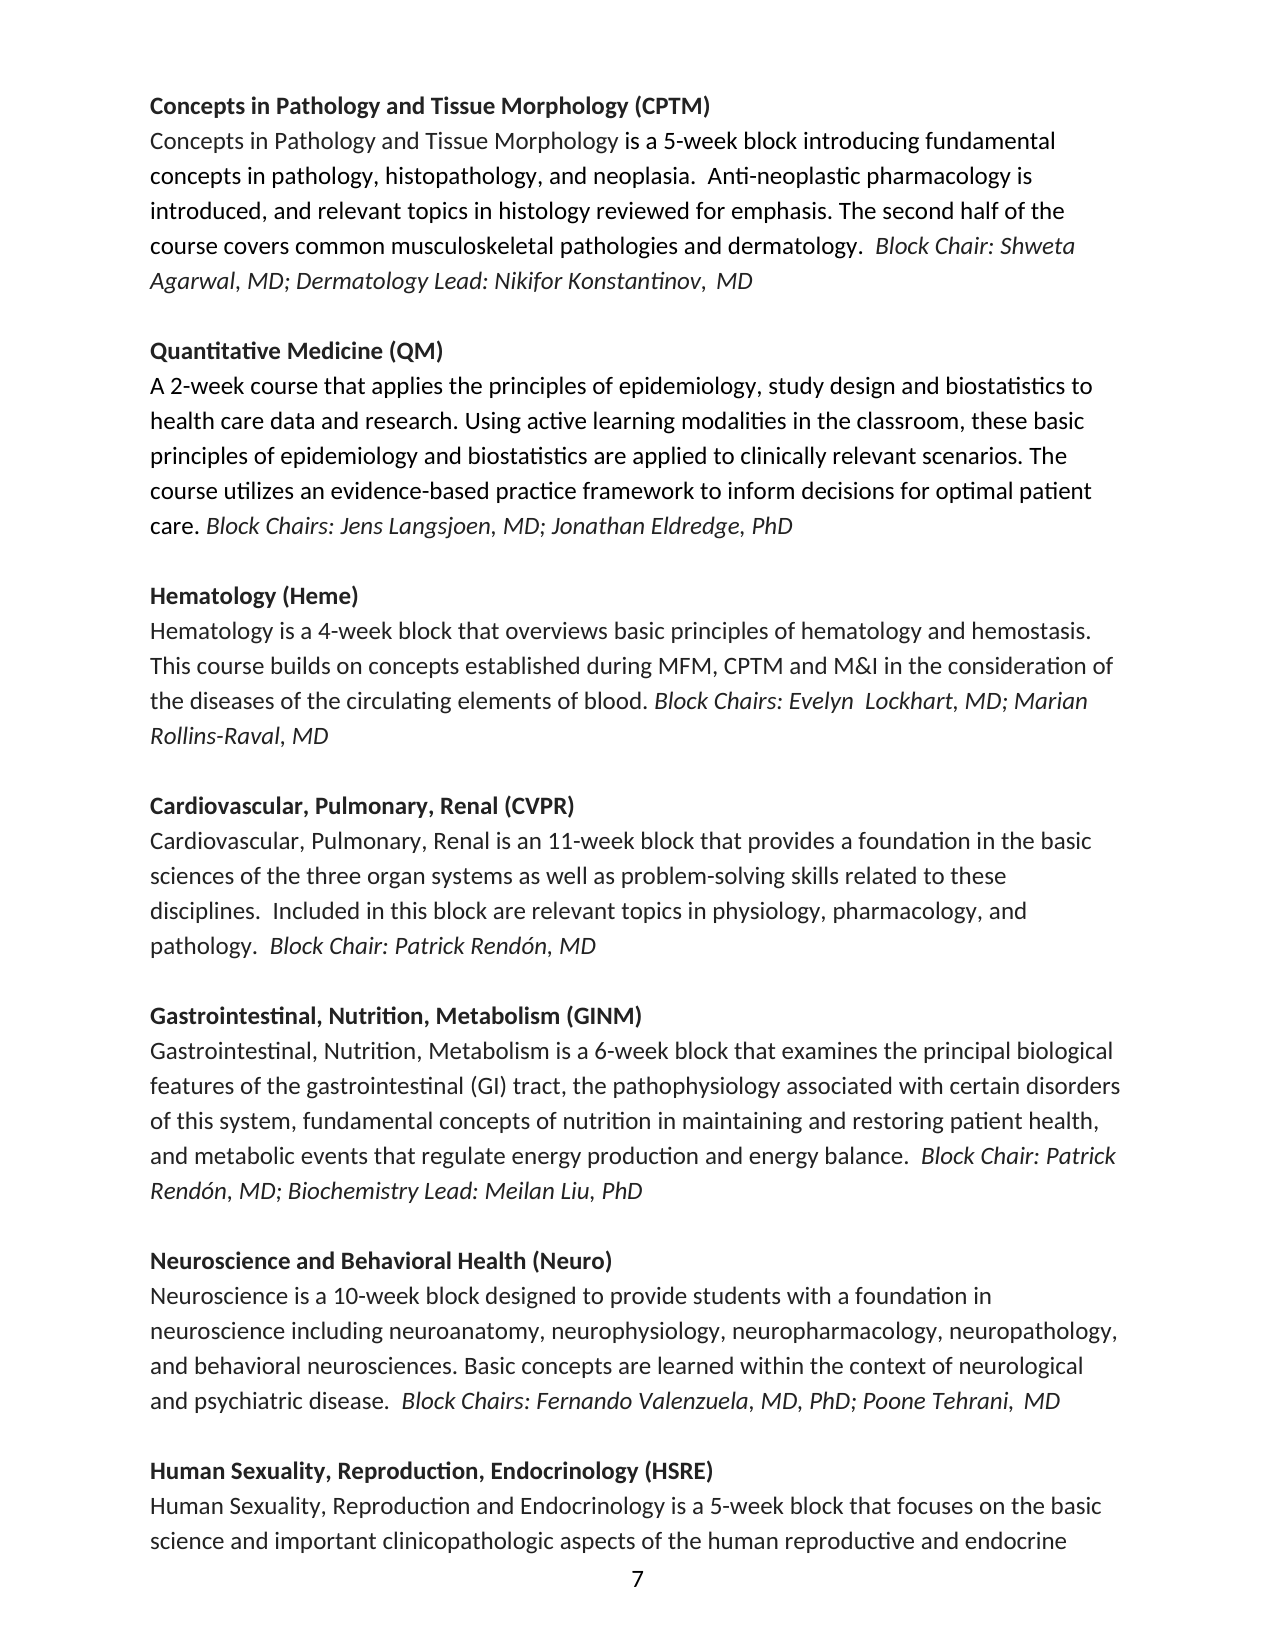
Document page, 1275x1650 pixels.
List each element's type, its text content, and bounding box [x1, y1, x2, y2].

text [150, 1490, 1125, 1556]
text A 2-week course that applies the principles of epidemiology, study design and biostatistics to health care data and research. Using active learning modalities in the classroom, these basic principles of epidemiology and biostatistics are applied to clinically relevant scenarios. The course utilizes an evidence-based practice framework to inform decisions for optimal patient care. Block Chairs: Jens Langsjoen, MD; Jonathan Eldredge, PhD [150, 370, 1125, 541]
text Cardiovascular, Pulmonary, Renal is an 11-week block that provides a foundation in the basic sciences of the three organ systems as well as problem-solving skills related to these disciplines. Included in this block are relevant topics in physiology, pharmacology, and pathology. Block Chair: Patrick Rendón, MD [150, 825, 1125, 961]
text Cardiovascular, Pulmonary, Renal (CVPR) [150, 790, 1125, 821]
text Hematology (Heme) [150, 580, 1125, 611]
text Quantitative Medicine (QM) [150, 335, 1125, 366]
text Concepts in Pathology and Tissue Morphology is a 5-week block introducing fundamental concepts in pathology, histopathology, and neoplasia. Anti-neoplastic pharmacology is introduced, and relevant topics in histology reviewed for emphasis. The second half of the course covers common musculoskeletal pathologies and dermatology. Block Chair: Shweta Agarwal, MD; Dermatology Lead: Nikifor Konstantinov, MD [150, 125, 1125, 296]
text Gastrointestinal, Nutrition, Metabolism is a 6-week block that examines the principal biological features of the gastrointestinal (GI) tract, the pathophysiology associated with certain disorders of this system, fundamental concepts of nutrition in maintaining and restoring patient health, and metabolic events that regulate energy production and energy balance. Block Chair: Patrick Rendón, MD; Biochemistry Lead: Meilan Liu, PhD [150, 1035, 1125, 1206]
text Hematology is a 4-week block that overviews basic principles of hematology and hemostasis. This course builds on concepts established during MFM, CPTM and M&I in the consideration of the diseases of the circulating elements of blood. Block Chairs: Evelyn Lockhart, MD; Marian Rollins-Raval, MD [150, 615, 1125, 751]
text Gastrointestinal, Nutrition, Metabolism (GINM) [150, 1000, 1125, 1031]
text Neuroscience is a 10-week block designed to provide students with a foundation in neuroscience including neuroanatomy, neurophysiology, neuropharmacology, neuropathology, and behavioral neurosciences. Basic concepts are learned within the context of neurological and psychiatric disease. Block Chairs: Fernando Valenzuela, MD, PhD; Poone Tehrani, MD [150, 1280, 1125, 1416]
text Neuroscience and Behavioral Health (Neuro) [150, 1245, 1125, 1276]
text Concepts in Pathology and Tissue Morphology (CPTM) [150, 90, 1125, 121]
text Human Sexuality, Reproduction, Endocrinology (HSRE) [150, 1455, 1125, 1486]
